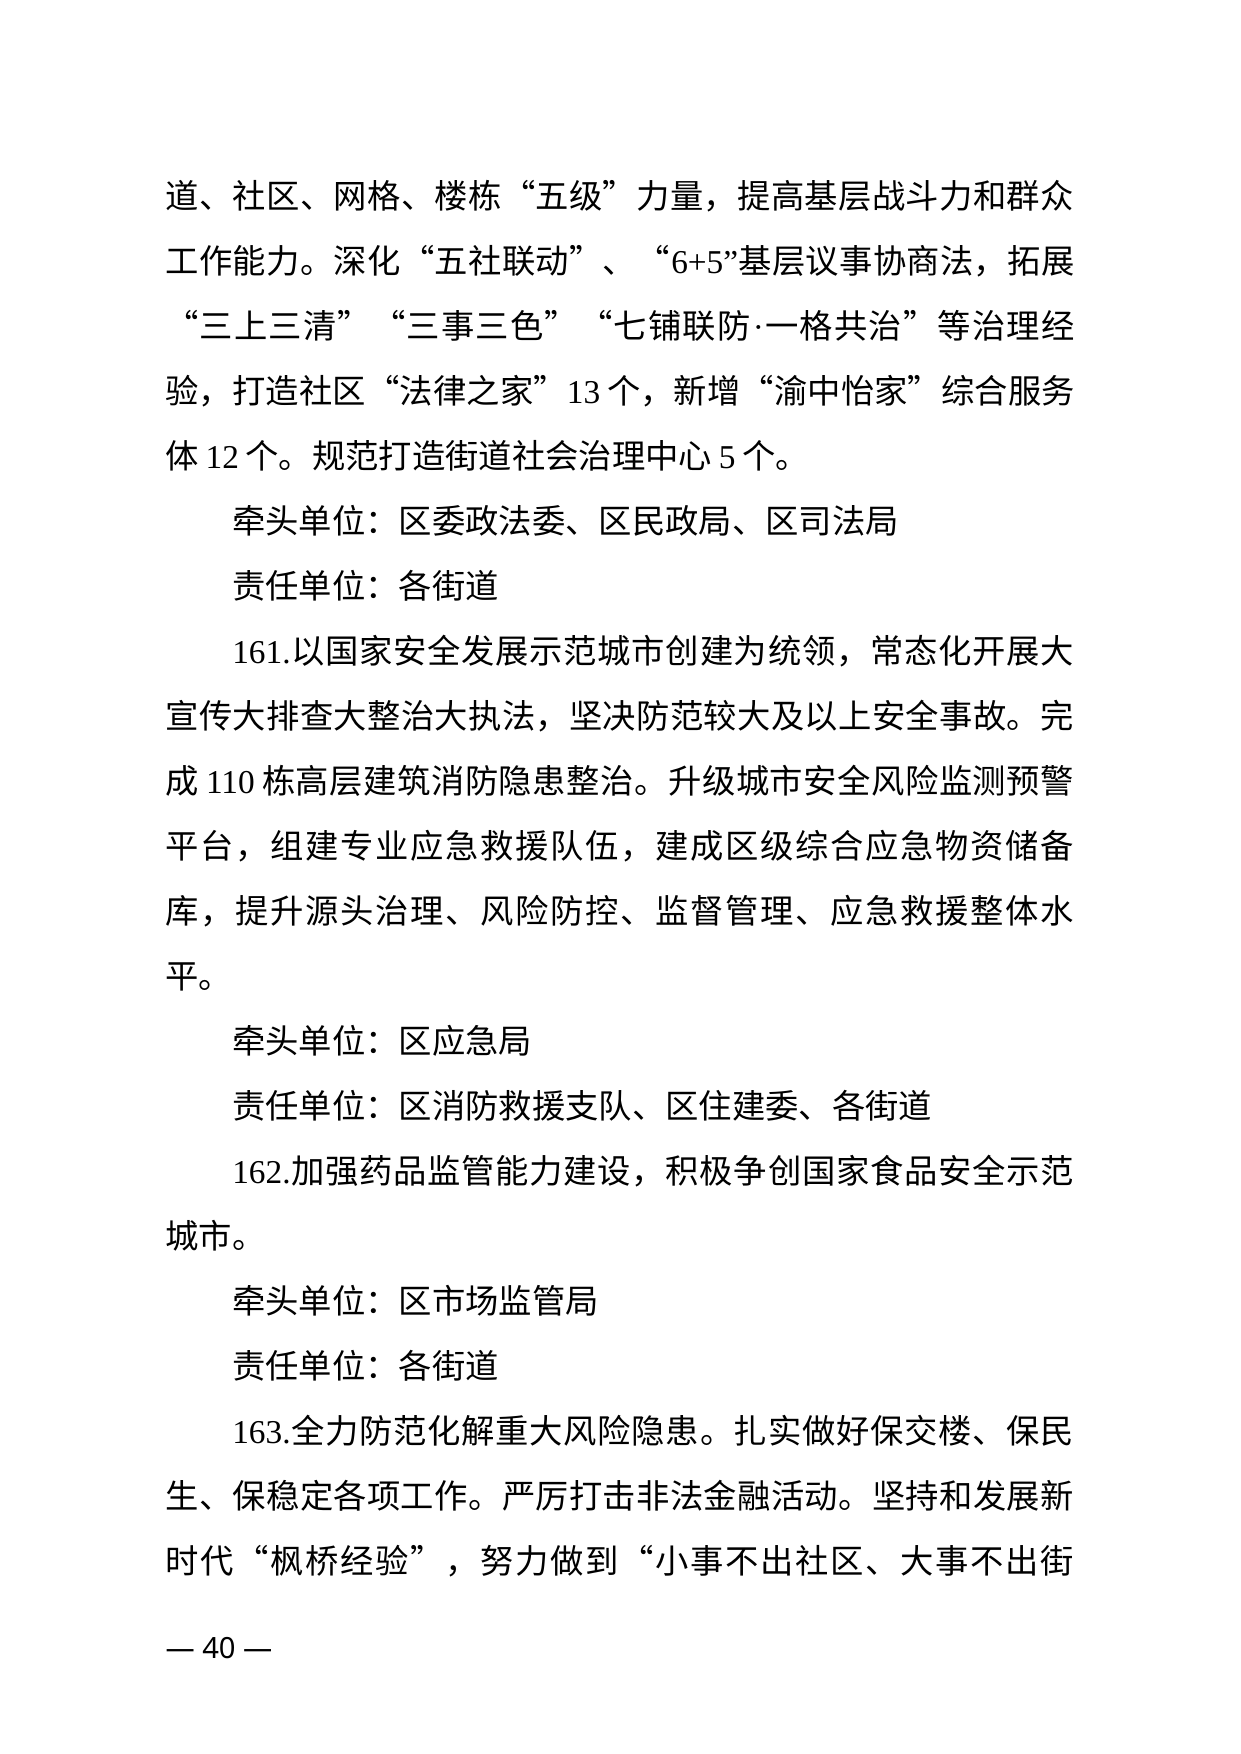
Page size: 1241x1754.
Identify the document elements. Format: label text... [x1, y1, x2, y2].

list 牵头单位：区委政法委、区民政局、区司法局 [165, 487, 1075, 552]
list 责任单位：各街道 [165, 1332, 1075, 1397]
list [165, 162, 1075, 487]
list 161.以国家安全发展示范城市创建为统领，常态化开展大宣传大排查大整治大执法，坚决防范较大及以上安全事故。完成110栋高层建筑消防隐患整治。升级城市安全风险监测预警平台，组建专业应急救援队伍，建成区级综合应急物资储备库，提升源头治理、风险防控、监督管理、应急救援整体水平。 [165, 617, 1075, 1007]
list 责任单位：各街道 [165, 552, 1075, 617]
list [165, 1397, 1075, 1592]
list 责任单位：区消防救援支队、区住建委、各街道 [165, 1072, 1075, 1137]
list 牵头单位：区应急局 [165, 1007, 1075, 1072]
list 162.加强药品监管能力建设，积极争创国家食品安全示范城市。 [165, 1137, 1075, 1267]
list 牵头单位：区市场监管局 [165, 1267, 1075, 1332]
